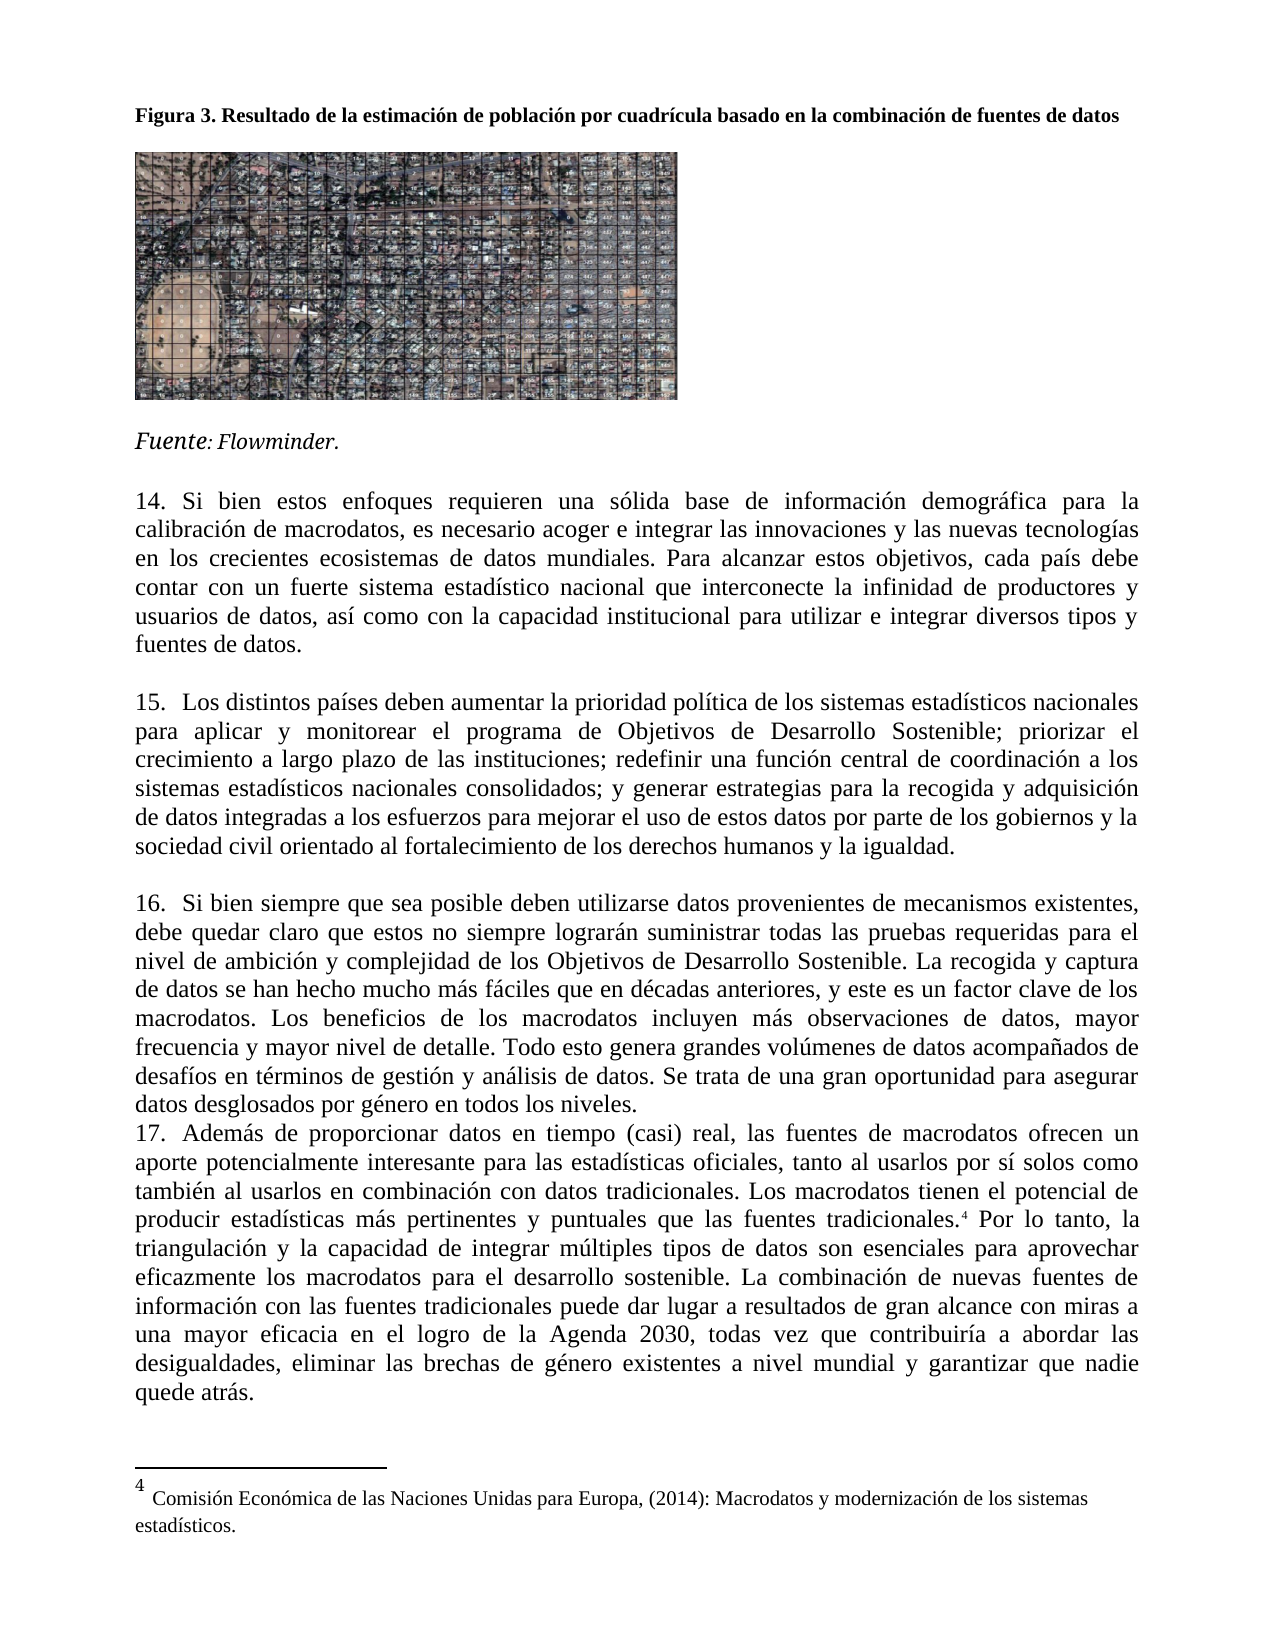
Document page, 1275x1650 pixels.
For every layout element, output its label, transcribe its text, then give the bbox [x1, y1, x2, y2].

list Si bien siempre que sea posible deben utilizarse datos provenientes de mecanismos existentes, debe quedar claro que estos no siempre lograrán suministrar todas las pruebas requeridas para el nivel de ambición y complejidad de los Objetivos de Desarrollo Sostenible. La recogida y captura de datos se han hecho mucho más fáciles que en décadas anteriores, y este es un factor clave de los macrodatos. Los beneficios de los macrodatos incluyen más observaciones de datos, mayor frecuencia y mayor nivel de detalle. Todo esto genera grandes volúmenes de datos acompañados de desafíos en términos de gestión y análisis de datos. Se trata de una gran oportunidad para asegurar datos desglosados por género en todos los niveles. [135, 888, 1140, 1118]
list Los distintos países deben aumentar la prioridad política de los sistemas estadísticos nacionales para aplicar y monitorear el programa de Objetivos de Desarrollo Sostenible; priorizar el crecimiento a largo plazo de las instituciones; redefinir una función central de coordinación a los sistemas estadísticos nacionales consolidados; y generar estrategias para la recogida y adquisición de datos integradas a los esfuerzos para mejorar el uso de estos datos por parte de los gobiernos y la sociedad civil orientado al fortalecimiento de los derechos humanos y la igualdad. [135, 687, 1140, 859]
text Fuente: Flowminder. [135, 425, 1140, 456]
picture [135, 152, 678, 400]
list Si bien estos enfoques requieren una sólida base de información demográfica para la calibración de macrodatos, es necesario acoger e integrar las innovaciones y las nuevas tecnologías en los crecientes ecosistemas de datos mundiales. Para alcanzar estos objetivos, cada país debe contar con un fuerte sistema estadístico nacional que interconecte la infinidad de productores y usuarios de datos, así como con la capacidad institucional para utilizar e integrar diversos tipos y fuentes de datos. [135, 486, 1140, 658]
text Figura 3. Resultado de la estimación de población por cuadrícula basado en la combinación de fuentes de datos [135, 103, 1140, 127]
list Además de proporcionar datos en tiempo (casi) real, las fuentes de macrodatos ofrecen un aporte potencialmente interesante para las estadísticas oficiales, tanto al usarlos por sí solos como también al usarlos en combinación con datos tradicionales. Los macrodatos tienen el potencial de producir estadísticas más pertinentes y puntuales que las fuentes tradicionales. Por lo tanto, la triangulación y la capacidad de integrar múltiples tipos de datos son esenciales para aprovechar eficazmente los macrodatos para el desarrollo sostenible. La combinación de nuevas fuentes de información con las fuentes tradicionales puede dar lugar a resultados de gran alcance con miras a una mayor eficacia en el logro de la Agenda 2030, todas vez que contribuiría a abordar las desigualdades, eliminar las brechas de género existentes a nivel mundial y garantizar que nadie quede atrás. [135, 1118, 1140, 1406]
